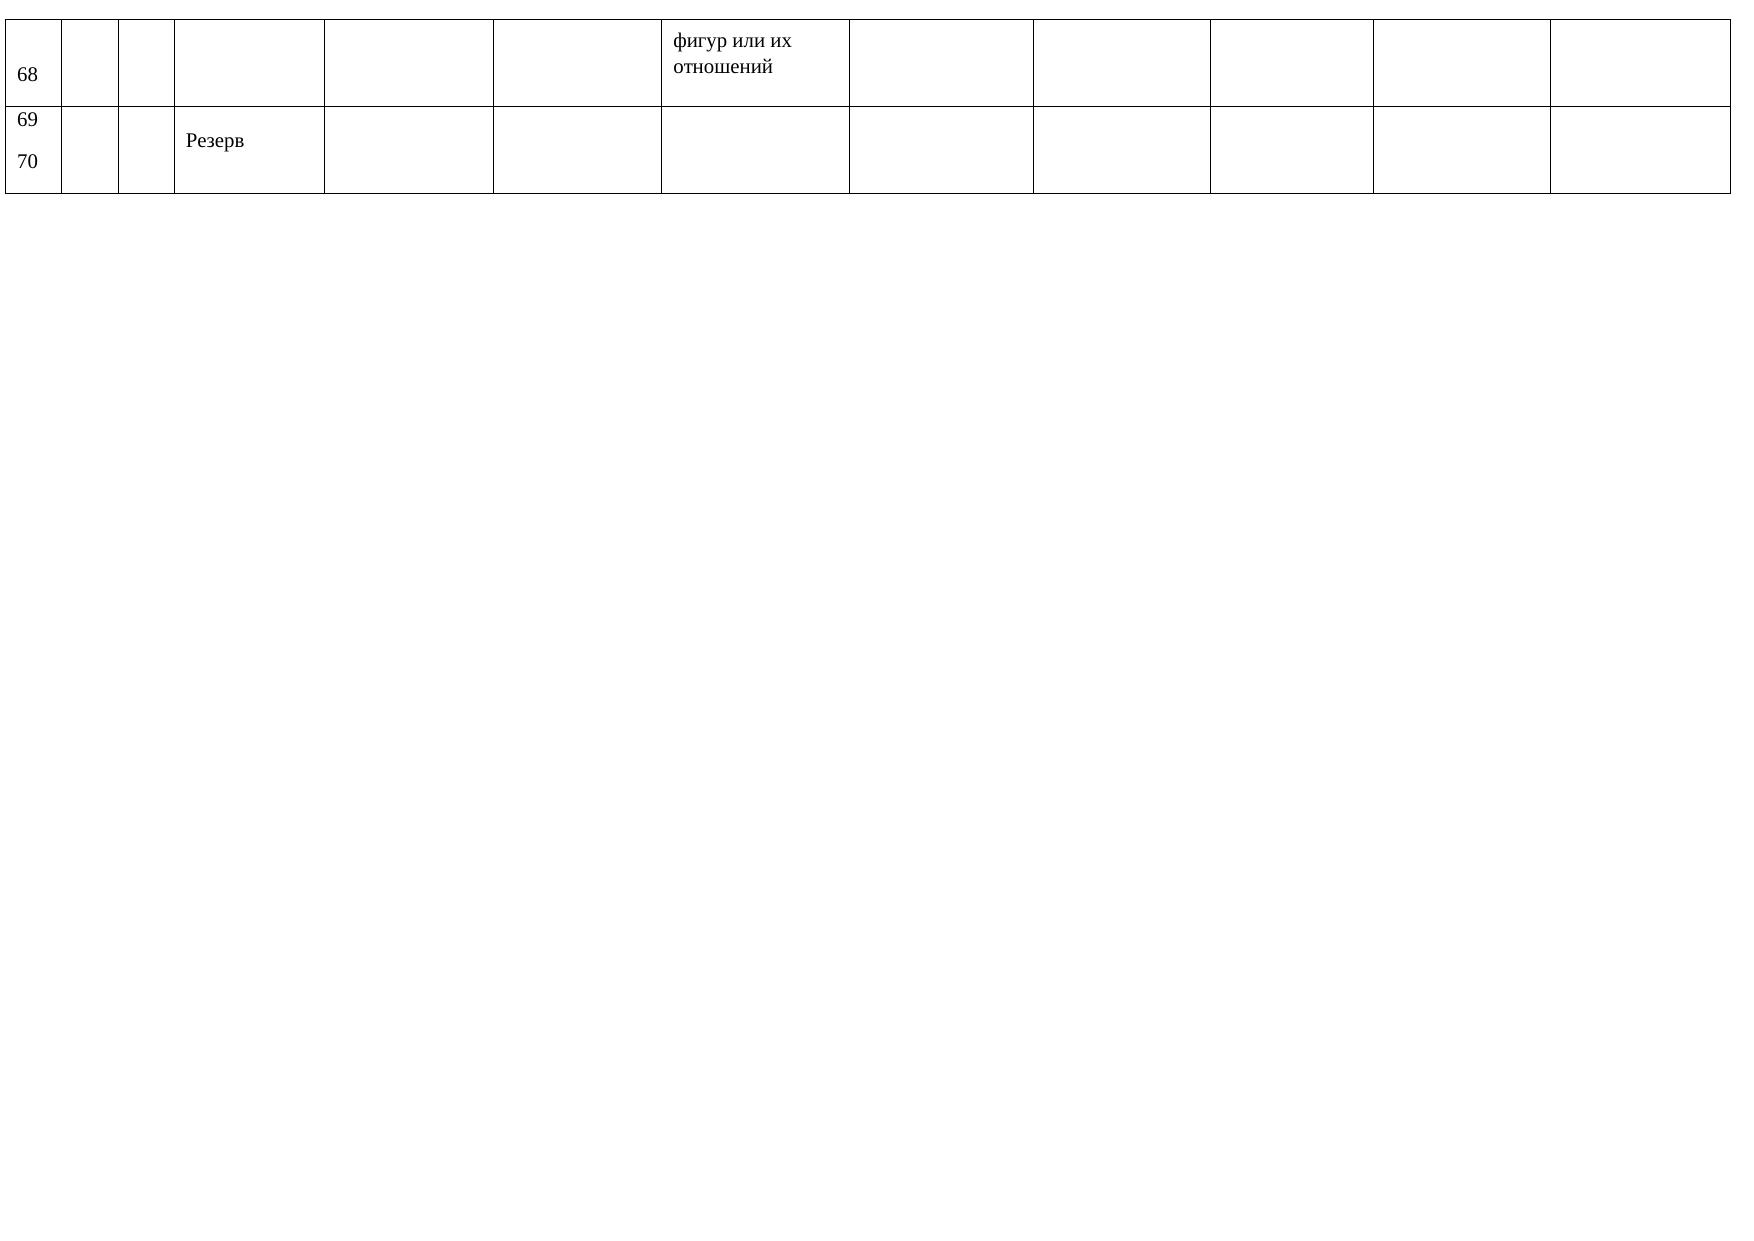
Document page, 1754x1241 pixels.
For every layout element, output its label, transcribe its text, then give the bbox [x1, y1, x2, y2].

table_cell [325, 107, 493, 193]
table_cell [1374, 20, 1550, 106]
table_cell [325, 20, 493, 106]
table_cell [1374, 107, 1550, 193]
table_cell [662, 107, 849, 193]
table_cell [1034, 107, 1210, 193]
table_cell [494, 20, 661, 106]
table_cell [62, 20, 118, 106]
table_cell [119, 107, 174, 193]
table_cell 69 70 [6, 107, 61, 193]
table_cell [494, 107, 661, 193]
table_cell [1034, 20, 1210, 106]
table_cell 65 66 67 68 [6, 20, 61, 106]
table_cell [1211, 20, 1373, 106]
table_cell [662, 20, 849, 106]
table_cell Резерв [175, 107, 324, 193]
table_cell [850, 20, 1033, 106]
table_cell [62, 107, 118, 193]
table_cell [850, 107, 1033, 193]
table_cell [1551, 20, 1730, 106]
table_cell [175, 20, 324, 106]
table_cell [1551, 107, 1730, 193]
table_cell [119, 20, 174, 106]
table_cell [1211, 107, 1373, 193]
